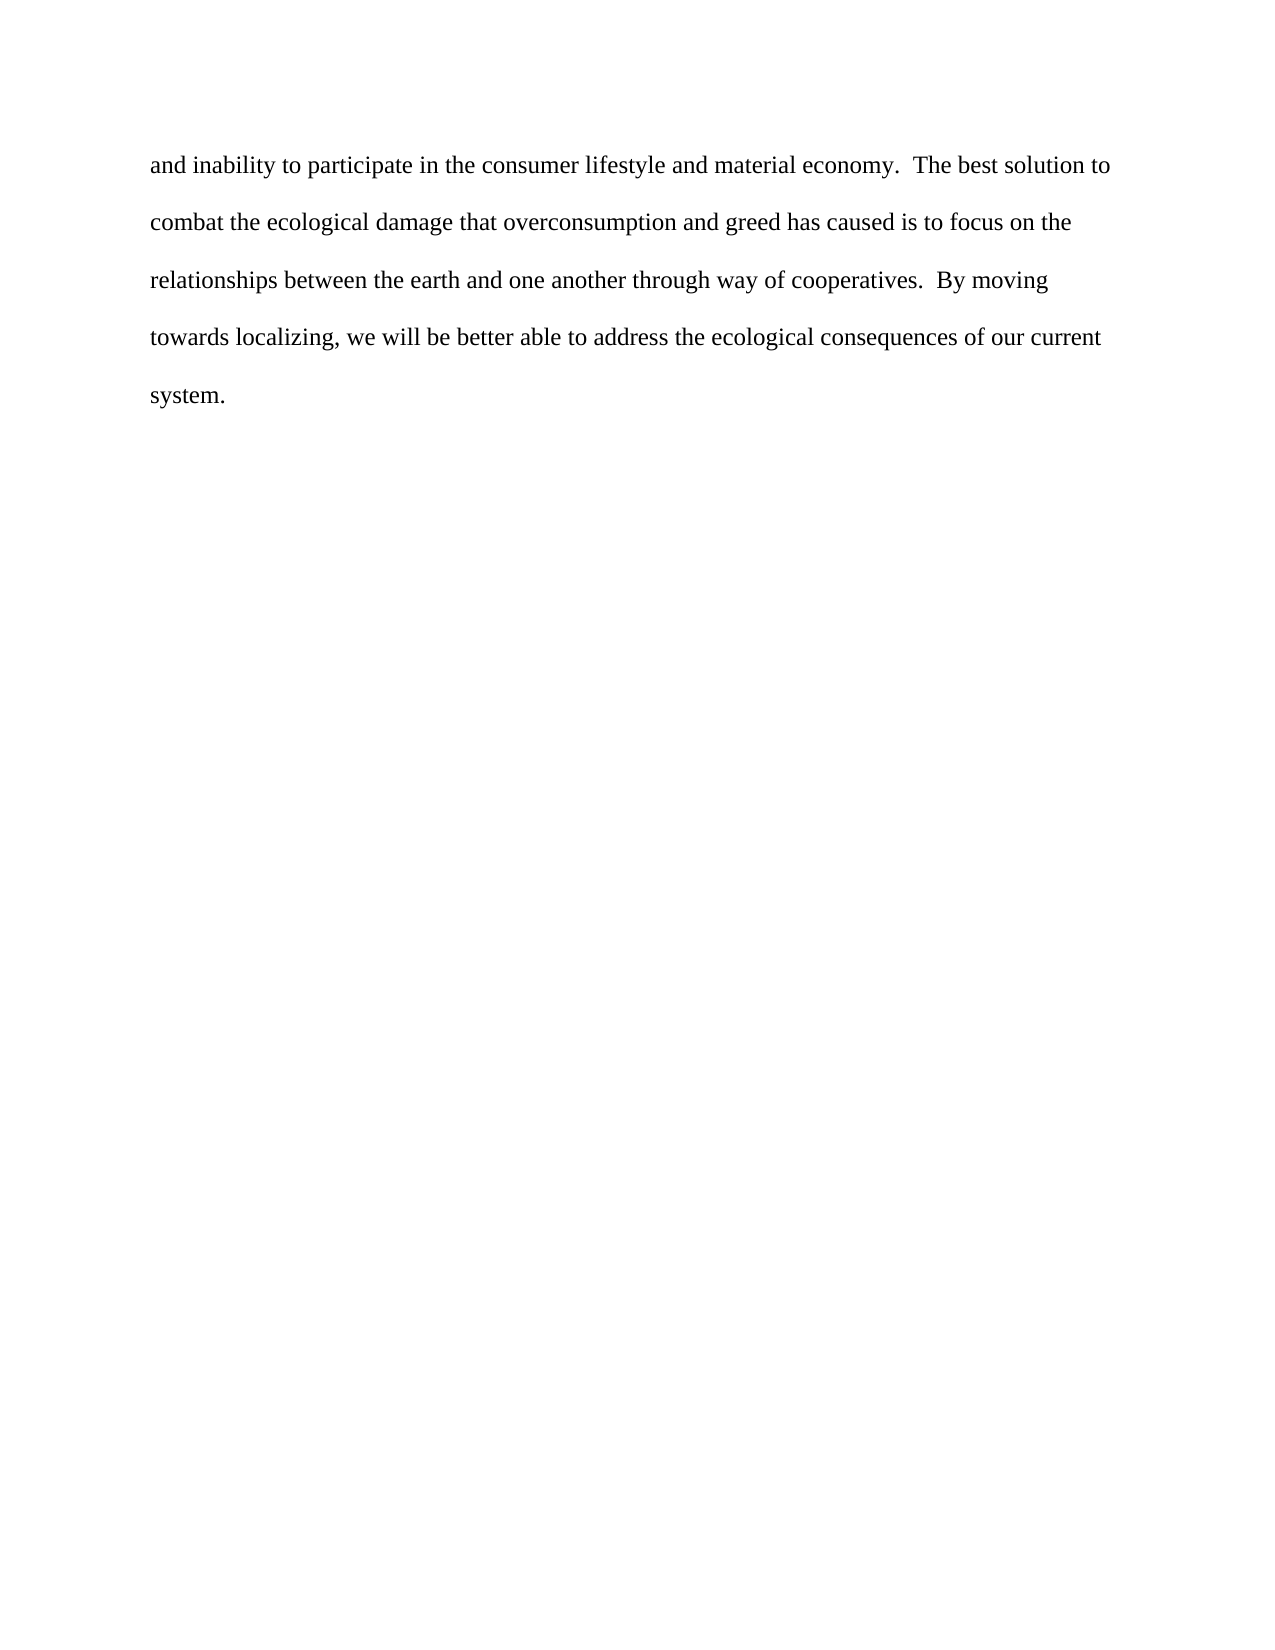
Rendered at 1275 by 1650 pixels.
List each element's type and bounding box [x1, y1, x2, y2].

text [150, 150, 1125, 409]
